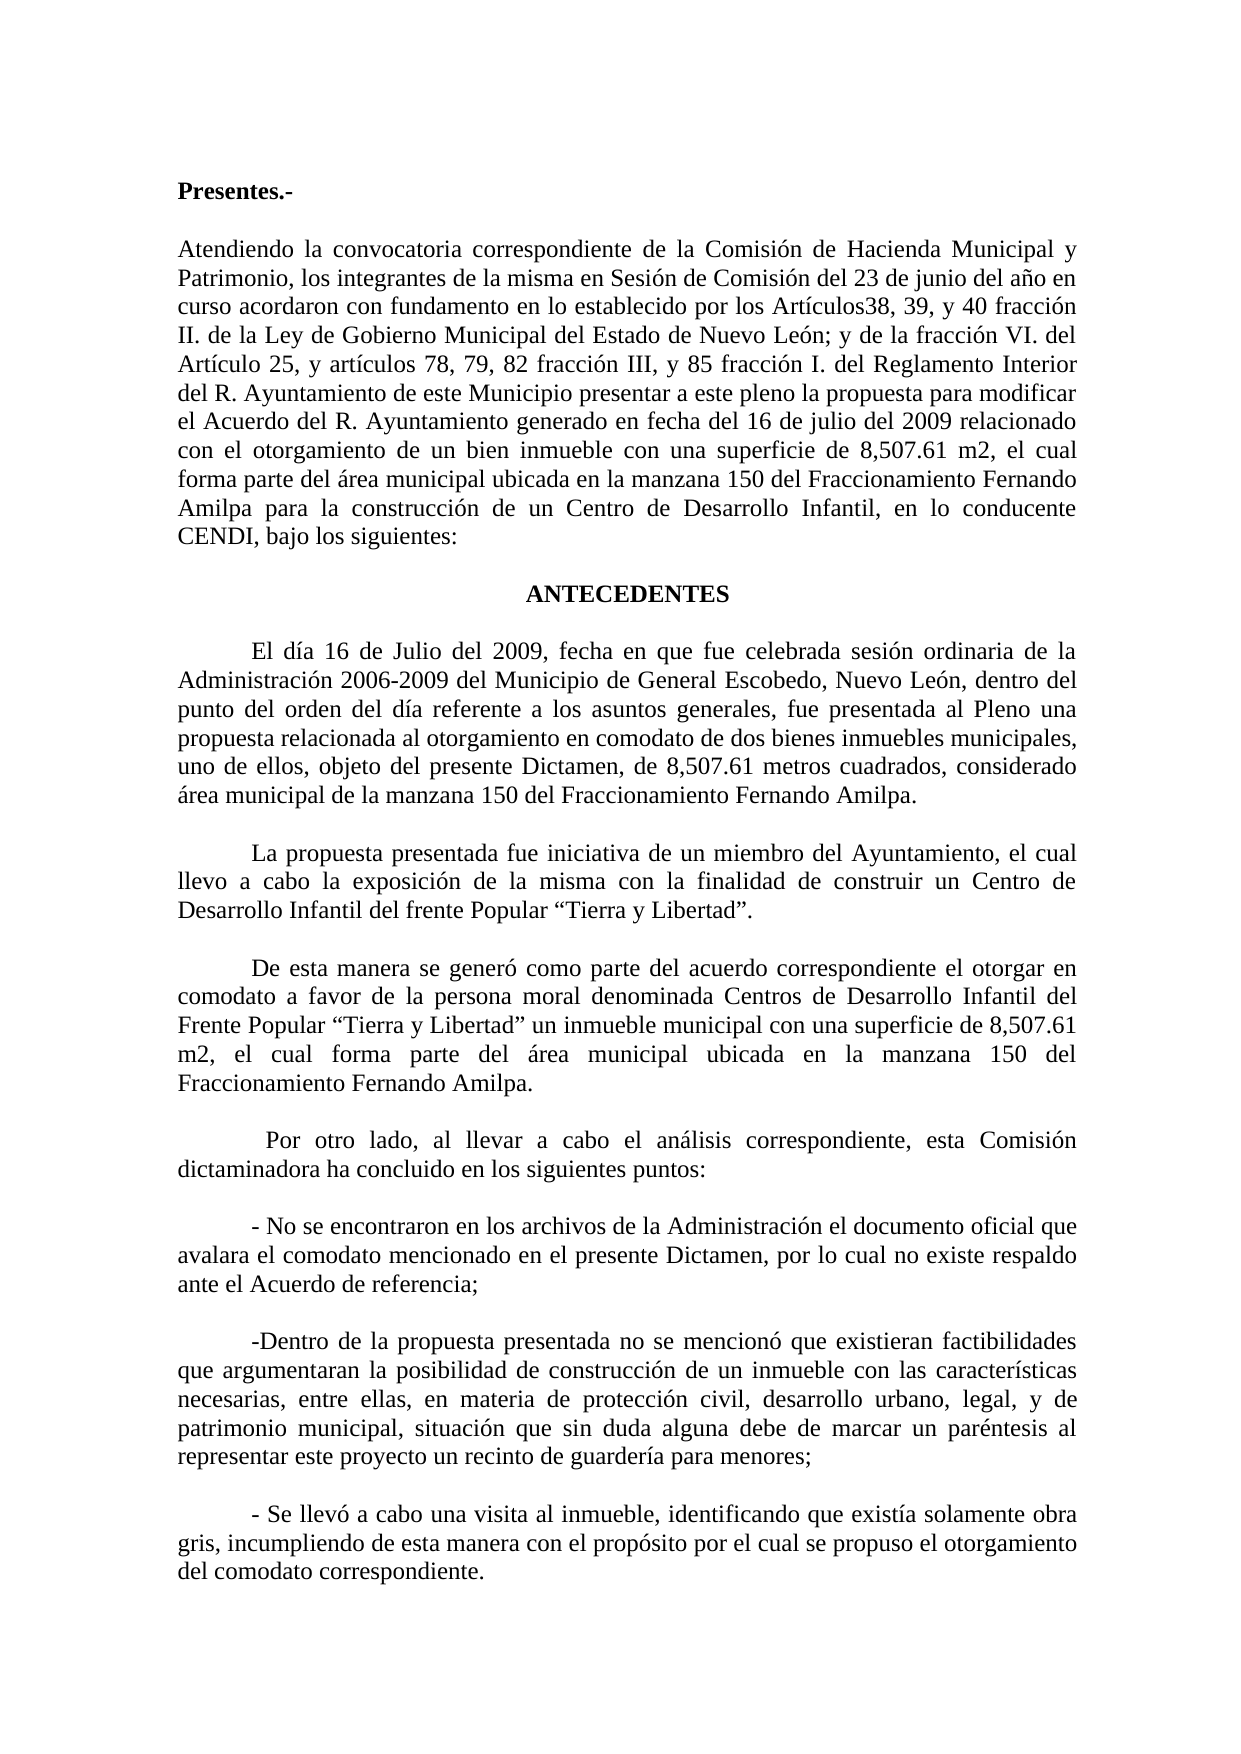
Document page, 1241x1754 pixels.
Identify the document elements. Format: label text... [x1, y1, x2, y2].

text Por otro lado, al llevar a cabo el análisis correspondiente, esta Comisión dictaminadora ha concluido en los siguientes puntos: [177, 1125, 1078, 1183]
text De esta manera se generó como parte del acuerdo correspondiente el otorgar en comodato a favor de la persona moral denominada Centros de Desarrollo Infantil del Frente Popular “Tierra y Libertad” un inmueble municipal con una superficie de 8,507.61 m2, el cual forma parte del área municipal ubicada en la manzana 150 del Fraccionamiento Fernando Amilpa. [177, 953, 1078, 1096]
text ANTECEDENTES [177, 579, 1078, 608]
text La propuesta presentada fue iniciativa de un miembro del Ayuntamiento, el cual llevo a cabo la exposición de la misma con la finalidad de construir un Centro de Desarrollo Infantil del frente Popular “Tierra y Libertad”. [177, 838, 1078, 924]
text - No se encontraron en los archivos de la Administración el documento oficial que avalara el comodato mencionado en el presente Dictamen, por lo cual no existe respaldo ante el Acuerdo de referencia; [177, 1211, 1078, 1298]
text Presentes.- [177, 176, 1078, 205]
text Atendiendo la convocatoria correspondiente de la Comisión de Hacienda Municipal y Patrimonio, los integrantes de la misma en Sesión de Comisión del 23 de junio del año en curso acordaron con fundamento en lo establecido por los Artículos38, 39, y 40 fracción II. de la Ley de Gobierno Municipal del Estado de Nuevo León; y de la fracción VI. del Artículo 25, y artículos 78, 79, 82 fracción III, y 85 fracción I. del Reglamento Interior del R. Ayuntamiento de este Municipio presentar a este pleno la propuesta para modificar el Acuerdo del R. Ayuntamiento generado en fecha del 16 de julio del 2009 relacionado con el otorgamiento de un bien inmueble con una superficie de 8,507.61 m2, el cual forma parte del área municipal ubicada en la manzana 150 del Fraccionamiento Fernando Amilpa para la construcción de un Centro de Desarrollo Infantil, en lo conducente CENDI, bajo los siguientes: [177, 234, 1078, 550]
text - Se llevó a cabo una visita al inmueble, identificando que existía solamente obra gris, incumpliendo de esta manera con el propósito por el cual se propuso el otorgamiento del comodato correspondiente. [177, 1499, 1078, 1585]
text -Dentro de la propuesta presentada no se mencionó que existieran factibilidades que argumentaran la posibilidad de construcción de un inmueble con las características necesarias, entre ellas, en materia de protección civil, desarrollo urbano, legal, y de patrimonio municipal, situación que sin duda alguna debe de marcar un paréntesis al representar este proyecto un recinto de guardería para menores; [177, 1326, 1078, 1470]
text El día 16 de Julio del 2009, fecha en que fue celebrada sesión ordinaria de la Administración 2006-2009 del Municipio de General Escobedo, Nuevo León, dentro del punto del orden del día referente a los asuntos generales, fue presentada al Pleno una propuesta relacionada al otorgamiento en comodato de dos bienes inmuebles municipales, uno de ellos, objeto del presente Dictamen, de 8,507.61 metros cuadrados, considerado área municipal de la manzana 150 del Fraccionamiento Fernando Amilpa. [177, 636, 1078, 809]
